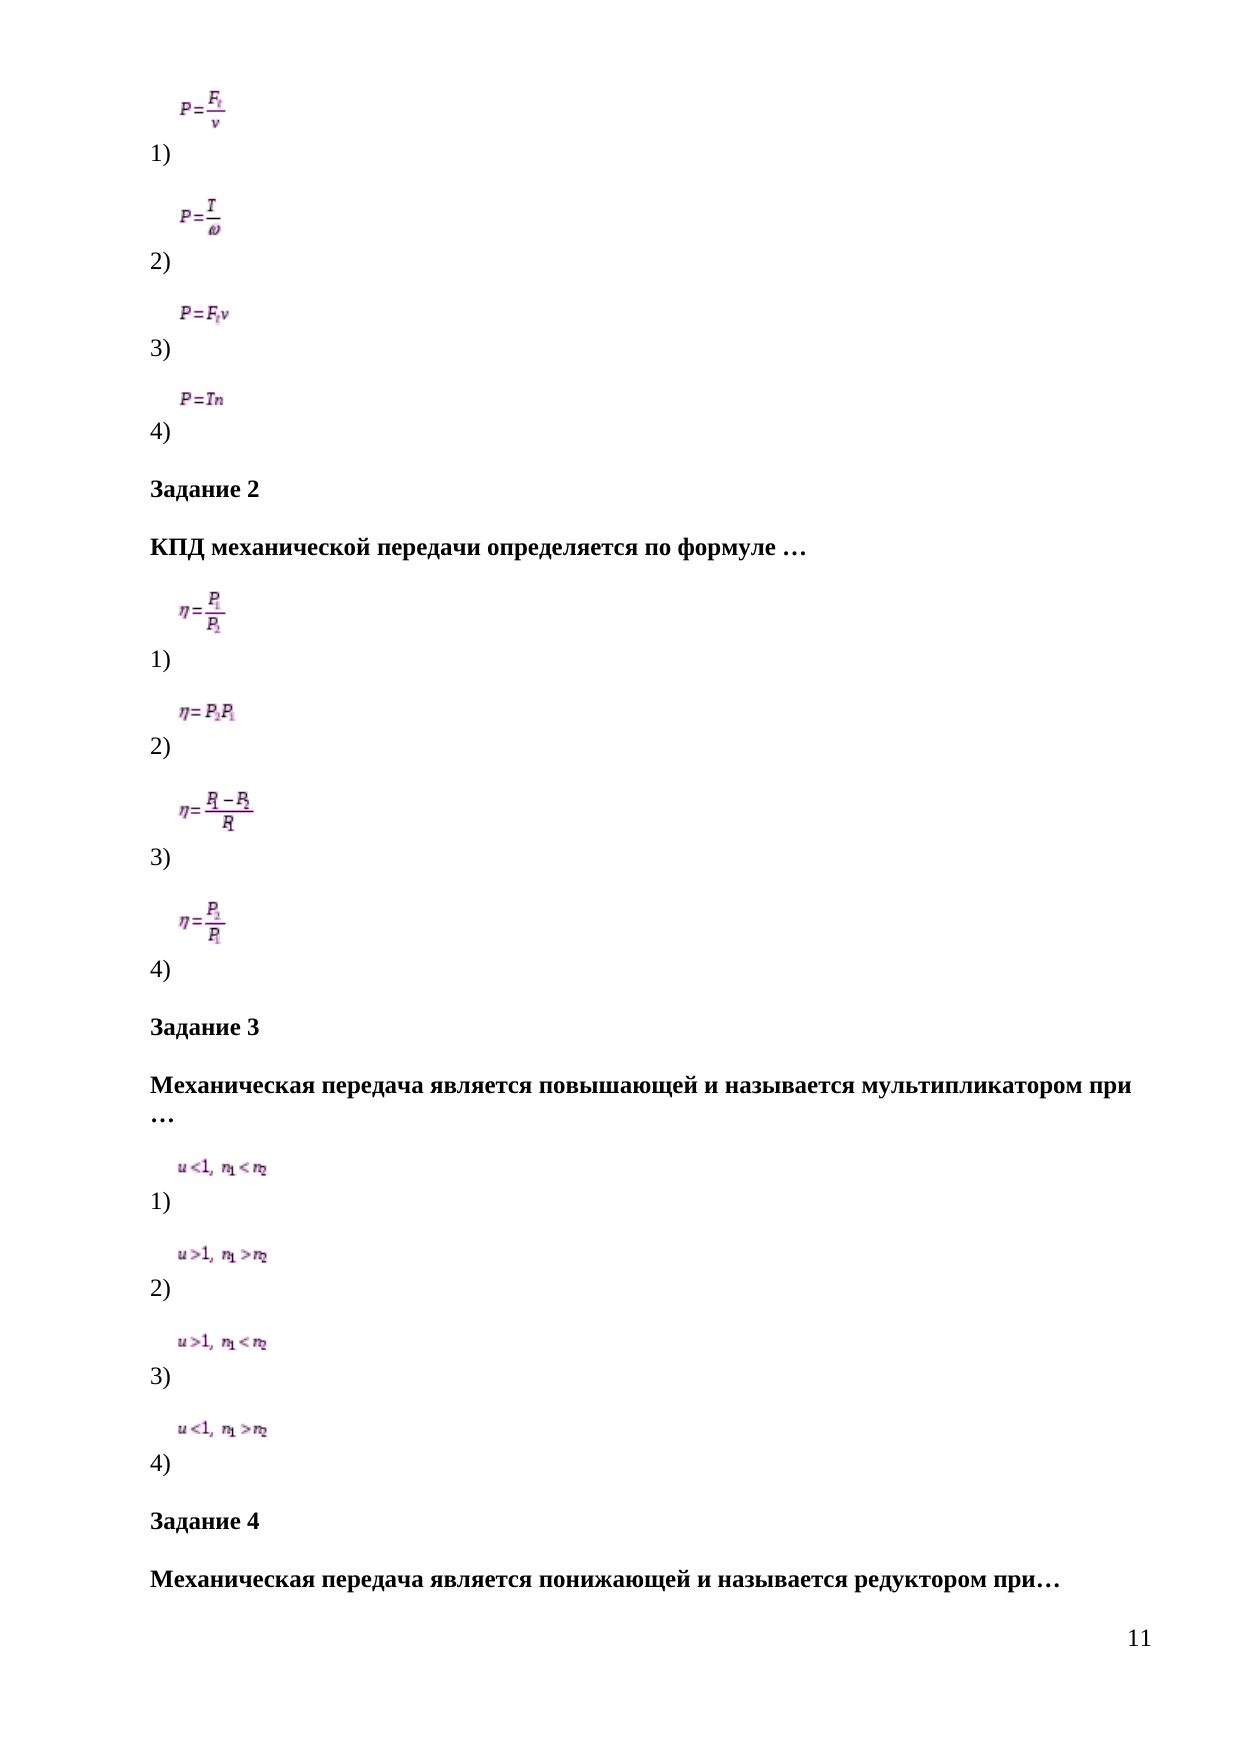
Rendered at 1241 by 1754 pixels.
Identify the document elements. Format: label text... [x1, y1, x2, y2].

text КПД механической передачи определяется по формуле … [150, 532, 1152, 560]
text Механическая передача является повышающей и называется мультипликатором при … [150, 1070, 1152, 1128]
text 4) [150, 391, 1152, 444]
text Механическая передача является понижающей и называется редуктором при… [150, 1564, 1152, 1593]
picture [177, 789, 257, 836]
picture [177, 1418, 273, 1442]
picture [177, 701, 239, 726]
text 4) [150, 900, 1152, 983]
picture [177, 1156, 271, 1181]
picture [177, 589, 229, 638]
text 3) [150, 304, 1152, 362]
picture [177, 391, 228, 410]
text 3) [150, 789, 1152, 871]
text Задание 3 [150, 1012, 1152, 1041]
text 2) [150, 196, 1152, 275]
picture [177, 1331, 271, 1355]
picture [177, 196, 224, 240]
picture [177, 1243, 273, 1268]
text 2) [150, 1244, 1152, 1302]
picture [177, 899, 229, 949]
text 3) [150, 1331, 1152, 1389]
text 1) [150, 1157, 1152, 1215]
text 1) [150, 589, 1152, 673]
text 2) [150, 702, 1152, 760]
picture [177, 88, 229, 133]
text 4) [150, 1419, 1152, 1477]
picture [177, 303, 232, 328]
text Задание 4 [150, 1506, 1152, 1535]
text 1) [150, 89, 1152, 167]
text Задание 2 [150, 474, 1152, 502]
